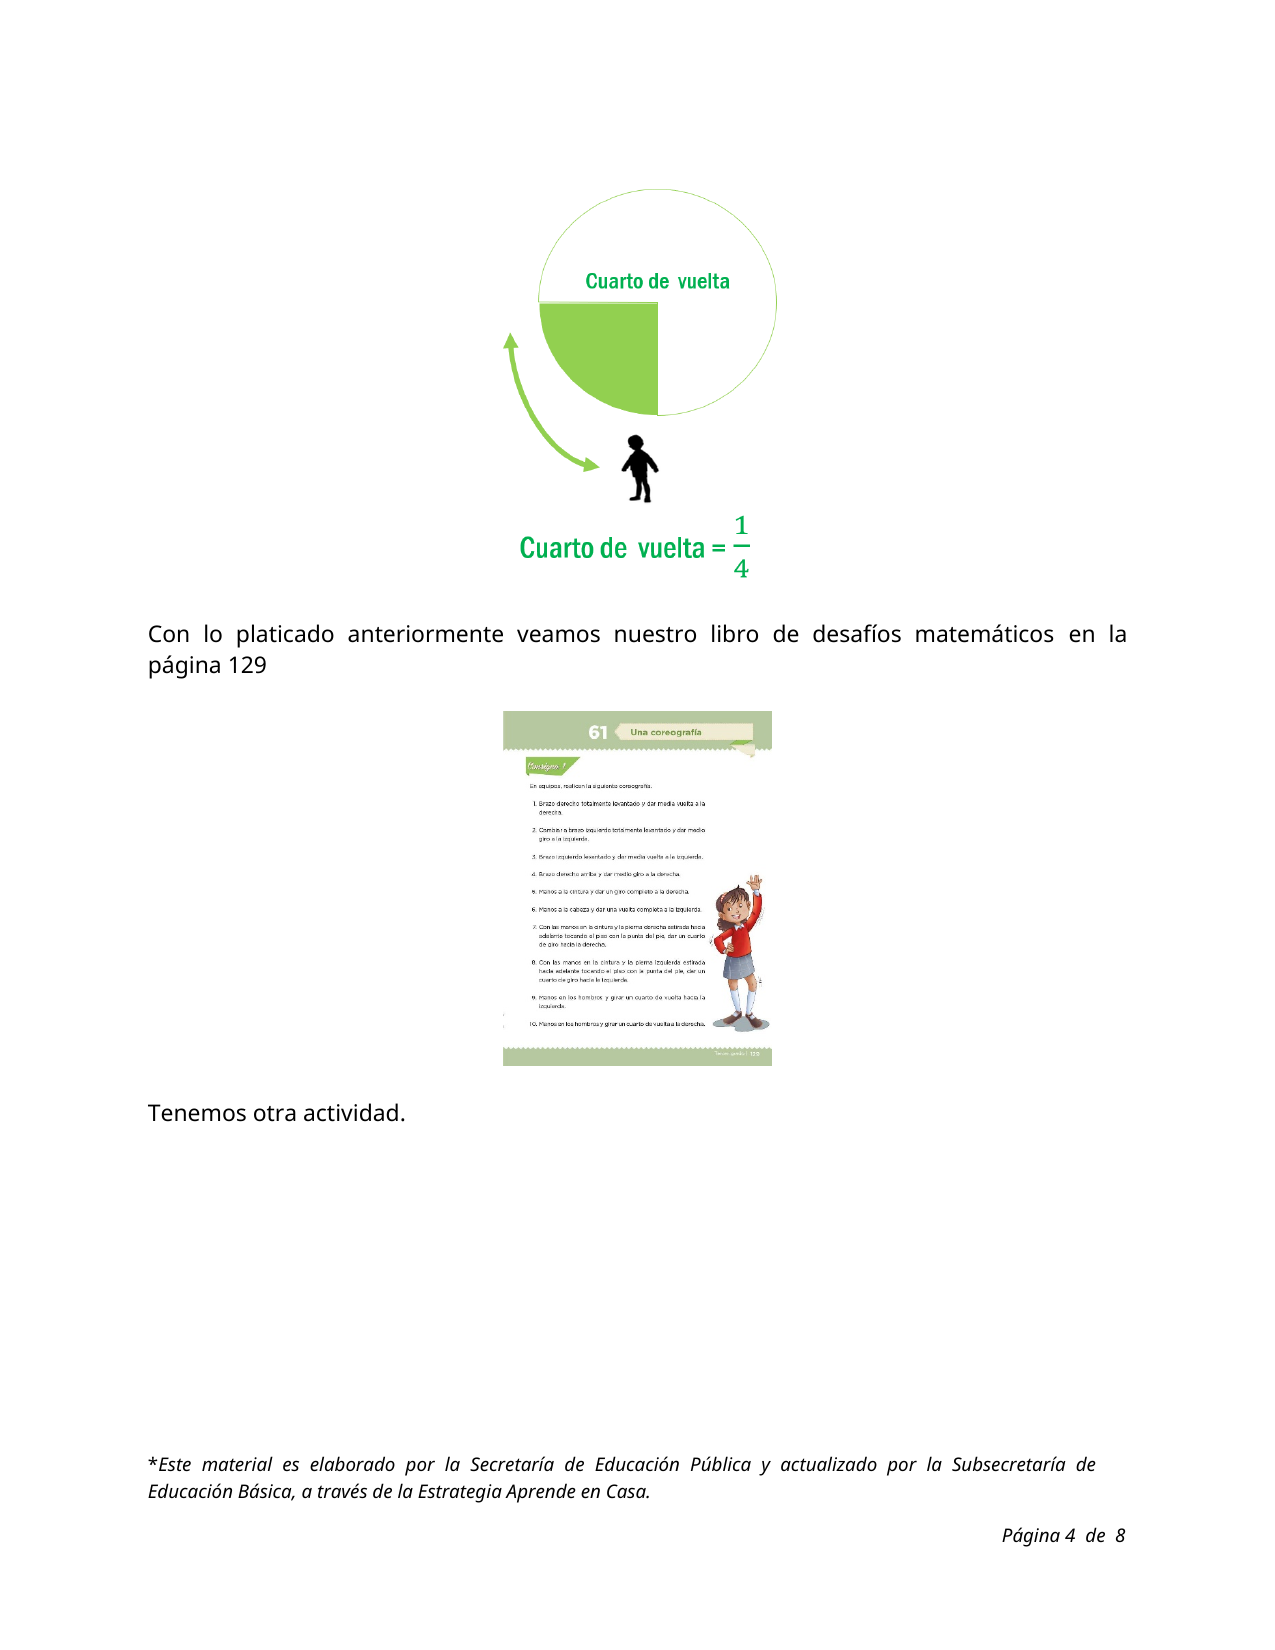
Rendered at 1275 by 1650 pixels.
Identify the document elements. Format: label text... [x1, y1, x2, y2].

text Con lo platicado anteriormente veamos nuestro libro de desafíos matemáticos en la página 129 [148, 618, 1127, 680]
text Tenemos otra actividad. [148, 1097, 1127, 1128]
picture [503, 711, 772, 1066]
picture [487, 177, 788, 587]
